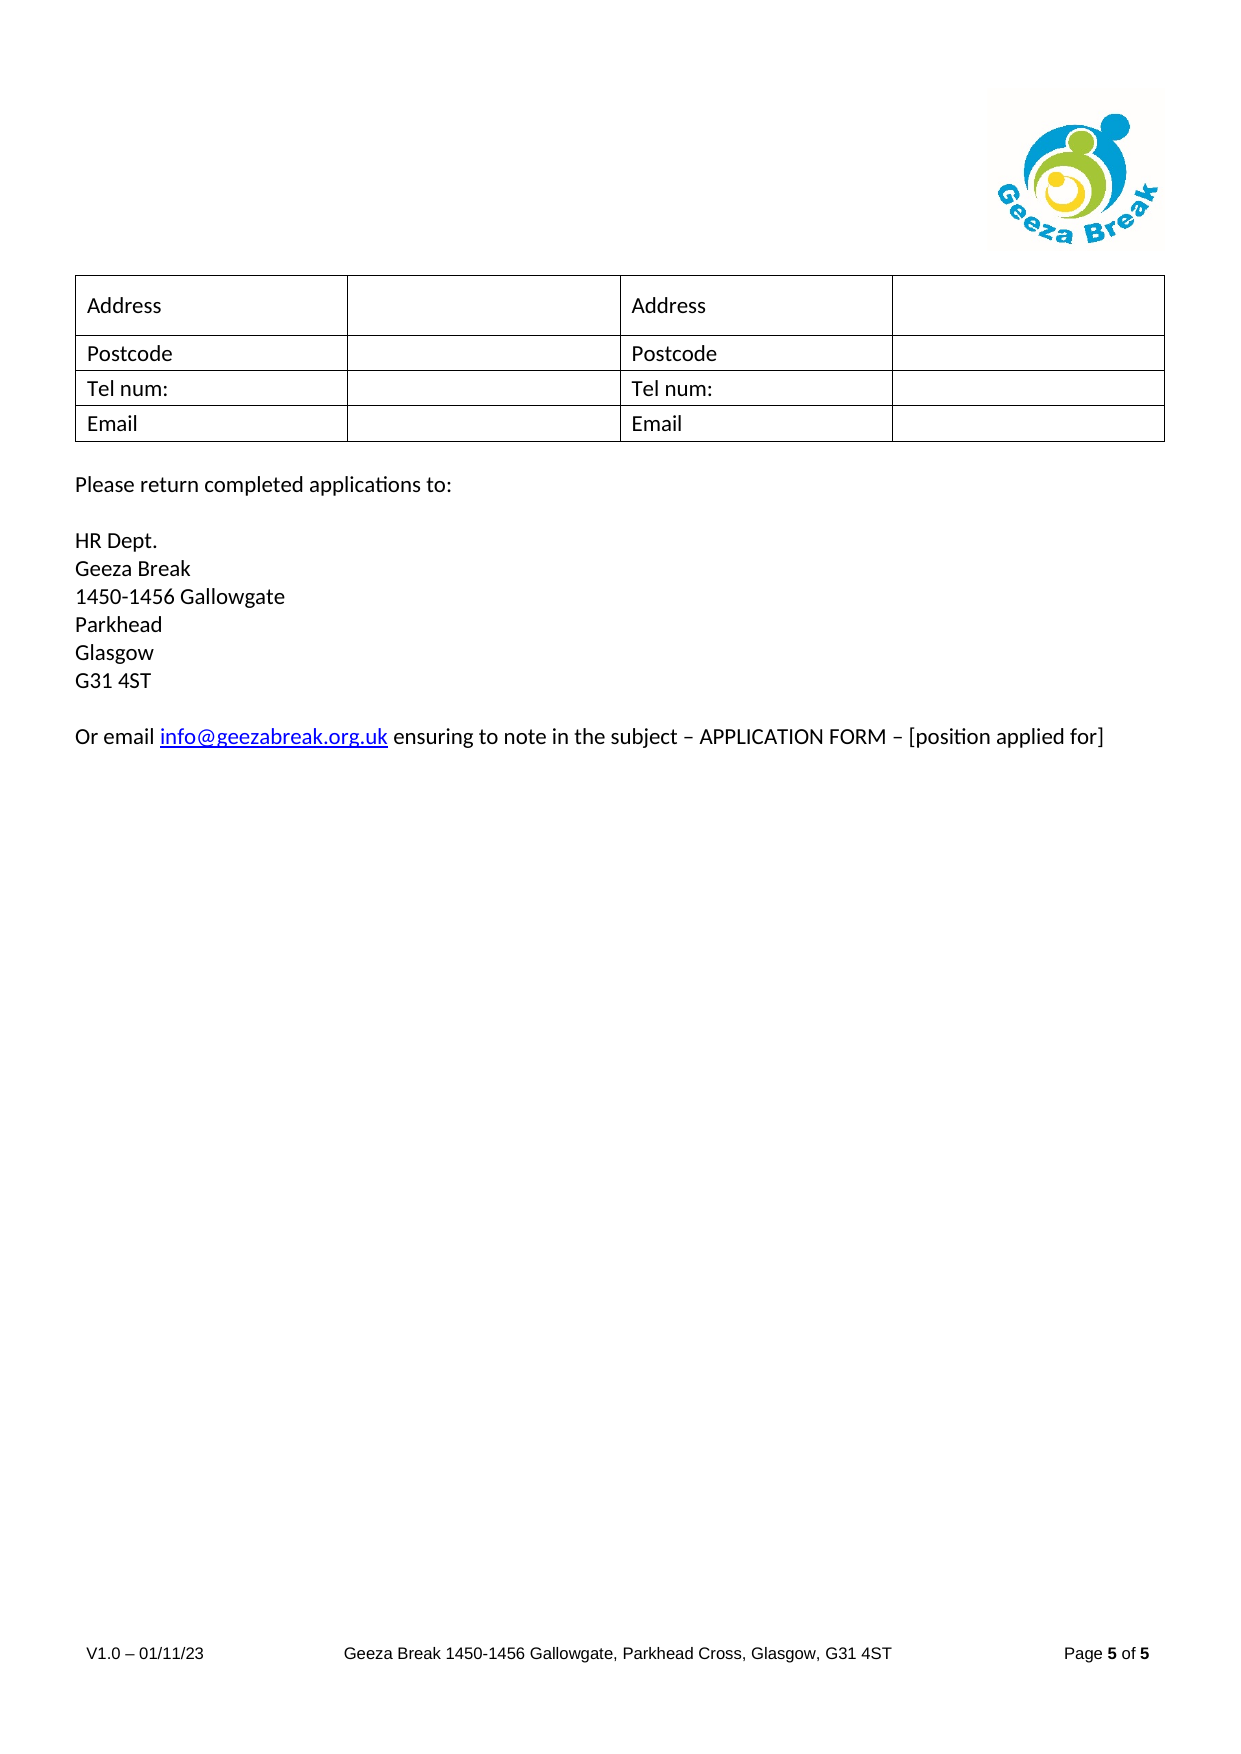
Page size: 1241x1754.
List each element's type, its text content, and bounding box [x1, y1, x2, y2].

table_cell [893, 276, 1164, 334]
table_cell Tel num: [76, 371, 347, 405]
text 1450-1456 Gallowgate [75, 582, 1165, 610]
table_cell Address [76, 276, 347, 334]
table_cell [893, 371, 1164, 405]
text G31 4ST [75, 666, 1165, 694]
text Glasgow [75, 638, 1165, 666]
table_cell [348, 371, 620, 405]
table_cell Postcode [621, 336, 892, 370]
text HR Dept. [75, 526, 1165, 554]
text Parkhead [75, 610, 1165, 638]
table_cell [893, 336, 1164, 370]
picture [987, 88, 1166, 251]
table_cell Email [76, 406, 347, 441]
text Geeza Break [75, 554, 1165, 582]
table_cell [348, 276, 620, 334]
text Or email info@geezabreak.org.uk ensuring to note in the subject – APPLICATION FORM – [position applied for] [75, 722, 1165, 750]
table_cell Address [621, 276, 892, 334]
table_cell [348, 336, 620, 370]
table_cell Email [621, 406, 892, 441]
table_cell Postcode [76, 336, 347, 370]
table_cell Tel num: [621, 371, 892, 405]
table_cell [893, 406, 1164, 441]
table_cell [348, 406, 620, 441]
text Please return completed applications to: [75, 470, 1165, 498]
